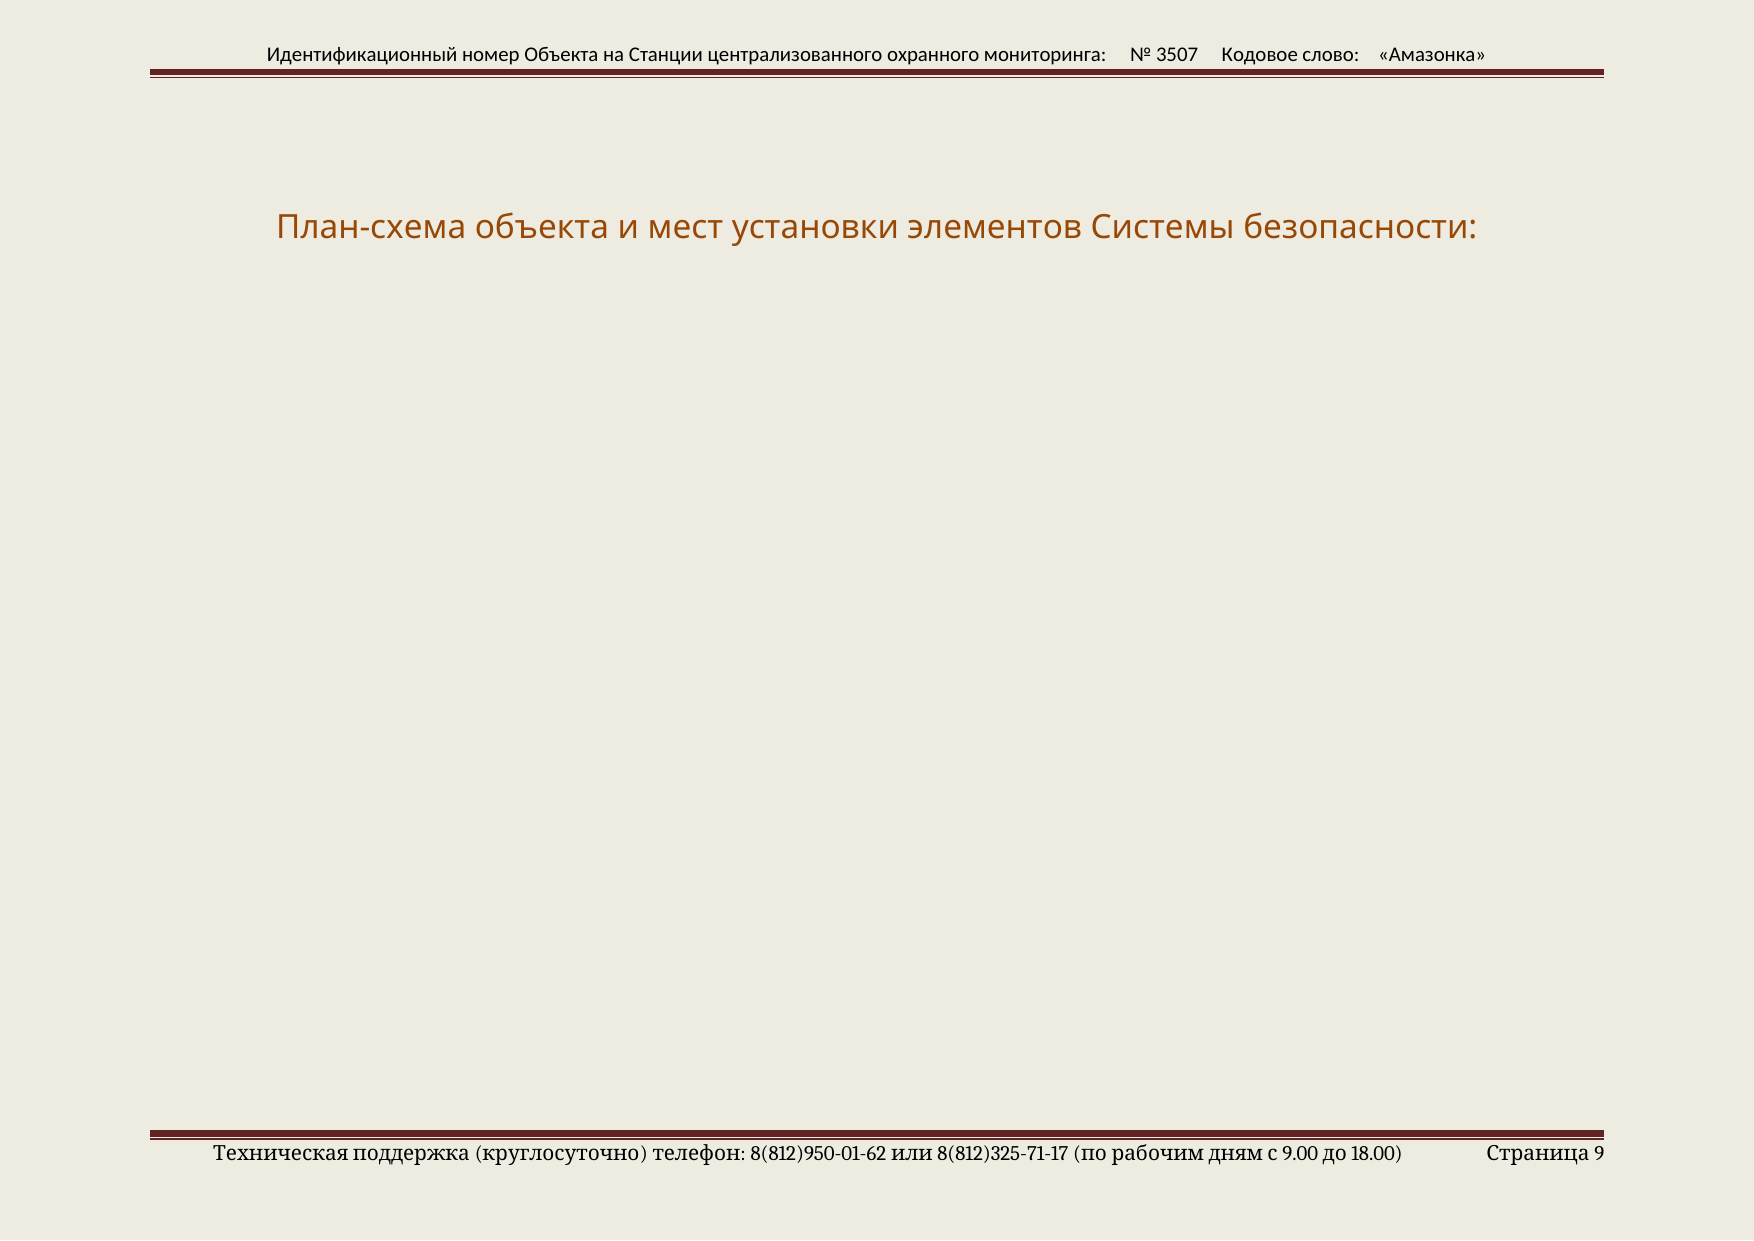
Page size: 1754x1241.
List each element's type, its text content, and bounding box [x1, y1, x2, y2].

text План-схема объекта и мест установки элементов Системы безопасности: [150, 203, 1604, 248]
